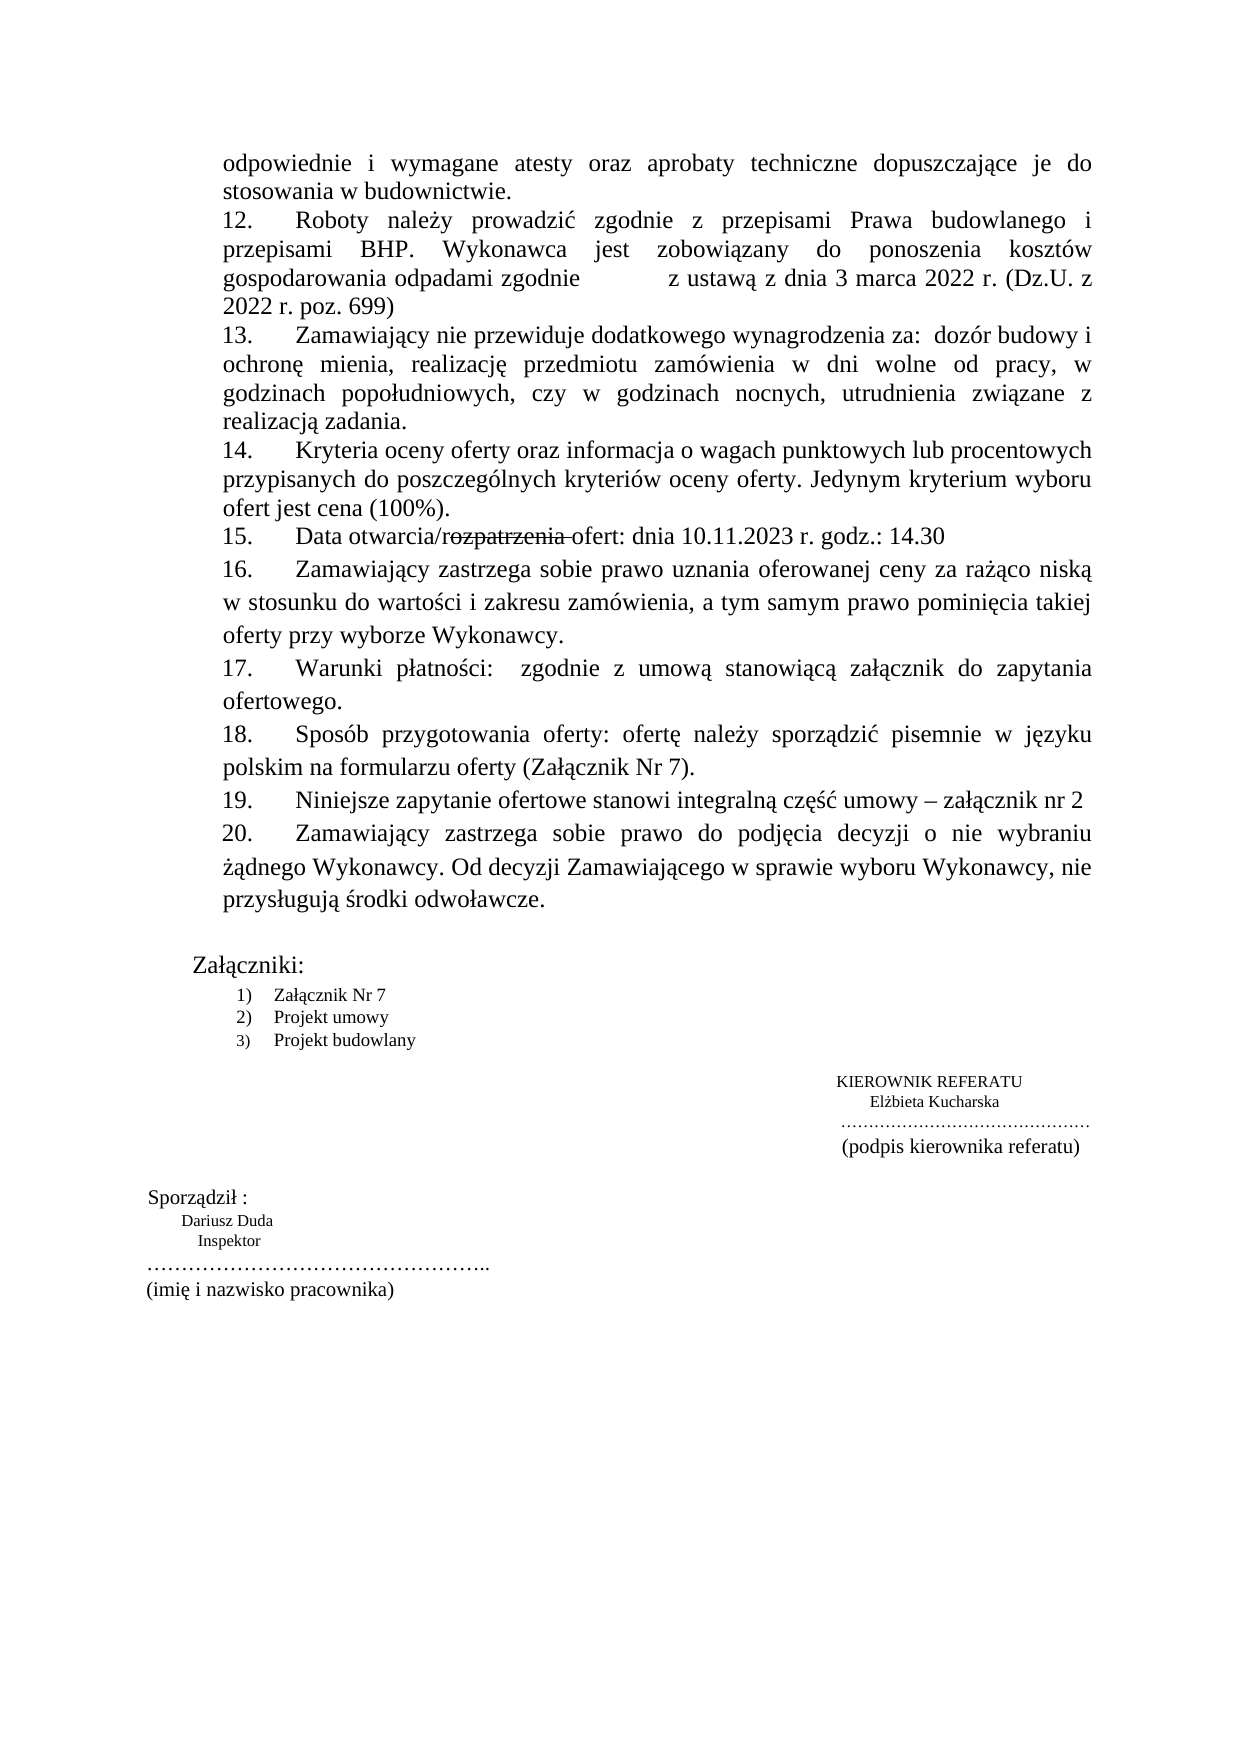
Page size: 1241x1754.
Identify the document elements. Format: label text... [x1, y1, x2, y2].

list Roboty należy prowadzić zgodnie z przepisami Prawa budowlanego i przepisami BHP. Wykonawca jest zobowiązany do ponoszenia kosztów gospodarowania odpadami zgodnie z ustawą z dnia 3 marca 2022 r. (Dz.U. z 2022 r. poz. 699) [222, 205, 1093, 320]
list Kryteria oceny oferty oraz informacja o wagach punktowych lub procentowych przypisanych do poszczególnych kryteriów oceny oferty. Jedynym kryterium wyboru ofert jest cena (100%). [222, 435, 1093, 521]
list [222, 148, 1093, 205]
text (imię i nazwisko pracownika) [146, 1277, 1093, 1301]
list Niniejsze zapytanie ofertowe stanowi integralną część umowy – załącznik nr 2 [222, 786, 1093, 814]
list ……………………………………… [274, 1112, 1093, 1131]
list Zamawiający zastrzega sobie prawo uznania oferowanej ceny za rażąco niską w stosunku do wartości i zakresu zamówienia, a tym samym prawo pominięcia takiej oferty przy wyborze Wykonawcy. [222, 554, 1093, 649]
list Data otwarcia/rozpatrzenia ofert: dnia 10.11.2023 r. godz.: 14.30 [222, 521, 1093, 550]
list Sposób przygotowania oferty: ofertę należy sporządzić pisemnie w języku polskim na formularzu oferty (Załącznik Nr 7). [222, 719, 1093, 781]
list Zamawiający zastrzega sobie prawo do podjęcia decyzji o nie wybraniu żądnego Wykonawcy. Od decyzji Zamawiającego w sprawie wyboru Wykonawcy, nie przysługują środki odwoławcze. [222, 818, 1093, 913]
text Dariusz Duda [148, 1210, 1093, 1229]
text Sporządził : [148, 1185, 1093, 1209]
text ………………………………………….. [146, 1251, 1093, 1275]
list Zamawiający nie przewiduje dodatkowego wynagrodzenia za: dozór budowy i ochronę mienia, realizację przedmiotu zamówienia w dni wolne od pracy, w godzinach popołudniowych, czy w godzinach nocnych, utrudnienia związane z realizacją zadania. [222, 320, 1093, 435]
text (podpis kierownika referatu) [146, 1134, 1093, 1158]
list Elżbieta Kucharska [274, 1092, 1093, 1111]
list Projekt budowlany [236, 1029, 1093, 1050]
list Załącznik Nr 7 [236, 984, 1093, 1005]
text Inspektor [148, 1231, 1093, 1250]
list KIEROWNIK REFERATU [274, 1072, 1093, 1091]
list Załączniki: [192, 951, 1093, 979]
list Projekt umowy [236, 1006, 1093, 1028]
list Warunki płatności: zgodnie z umową stanowiącą załącznik do zapytania ofertowego. [222, 653, 1093, 715]
